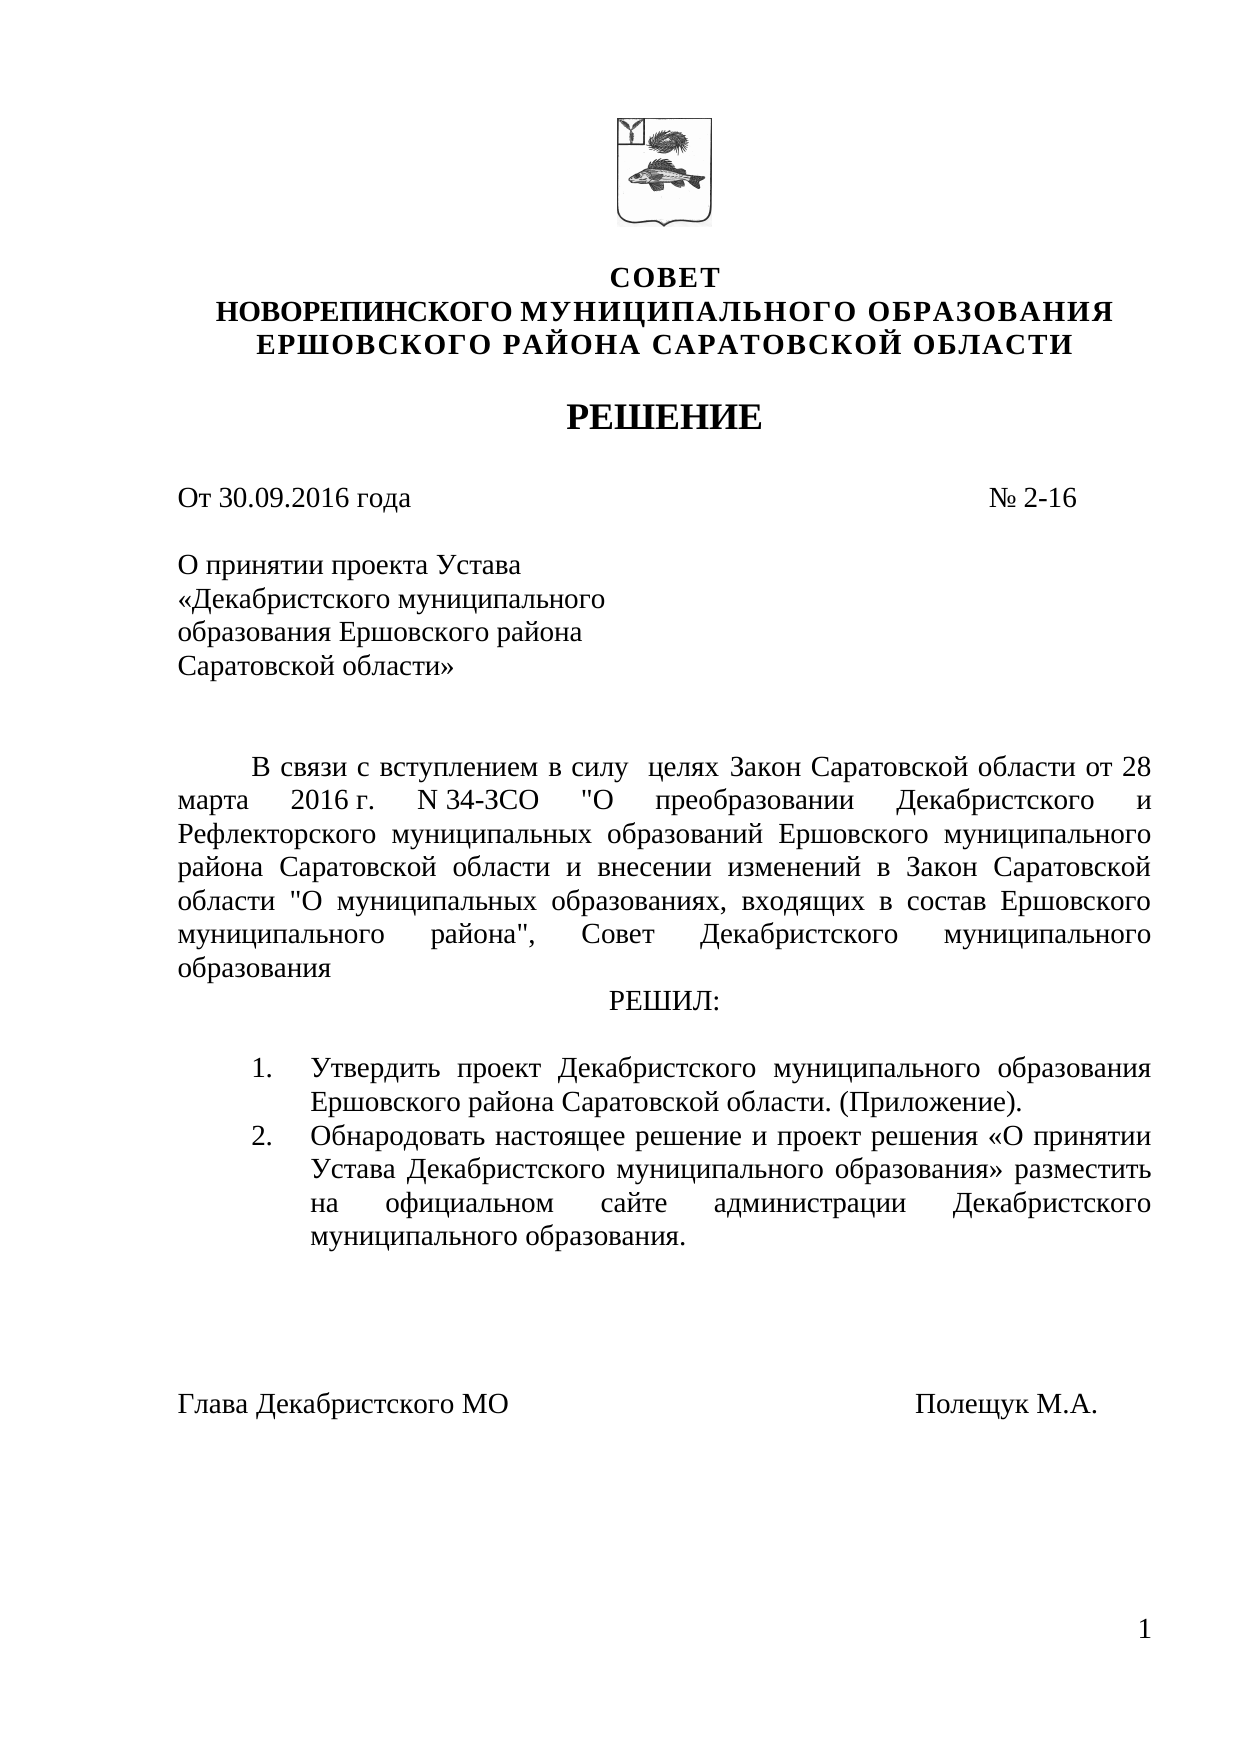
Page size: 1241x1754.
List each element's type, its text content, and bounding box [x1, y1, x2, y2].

text Глава Декабристского МО Полещук М.А. [177, 1386, 1152, 1420]
text СОВЕТ [177, 261, 1152, 294]
text РЕШИЛ: [177, 984, 1152, 1017]
list Обнародовать настоящее решение и проект решения «О принятии Устава Декабристского муниципального образования» разместить на официальном сайте администрации Декабристского муниципального образования. [251, 1118, 1152, 1252]
text ЕРШОВСКОГО РАЙОНА САРАТОВСКОЙ ОБЛАСТИ [177, 328, 1152, 361]
text образования Ершовского района [177, 615, 1152, 648]
text О принятии проекта Устава [177, 548, 1152, 581]
text Саратовской области» [177, 648, 1152, 682]
picture [617, 118, 712, 227]
text РЕШЕНИЕ [177, 395, 1152, 438]
text НОВОРЕПИНСКОГО МУНИЦИПАЛЬНОГО ОБРАЗОВАНИЯ [177, 294, 1152, 328]
text В связи с вступлением в силу целях Закон Саратовской области от 28 марта 2016 г. N 34-ЗСО "О преобразовании Декабристского и Рефлекторского муниципальных образований Ершовского муниципального района Саратовской области и внесении изменений в Закон Саратовской области "О муниципальных образованиях, входящих в состав Ершовского муниципального района", Совет Декабристского муниципального образования [177, 749, 1152, 984]
list Утвердить проект Декабристского муниципального образования Ершовского района Саратовской области. (Приложение). [251, 1051, 1152, 1118]
text От 30.09.2016 года № 2-16 [177, 481, 1152, 514]
text «Декабристского муниципального [177, 581, 1152, 615]
